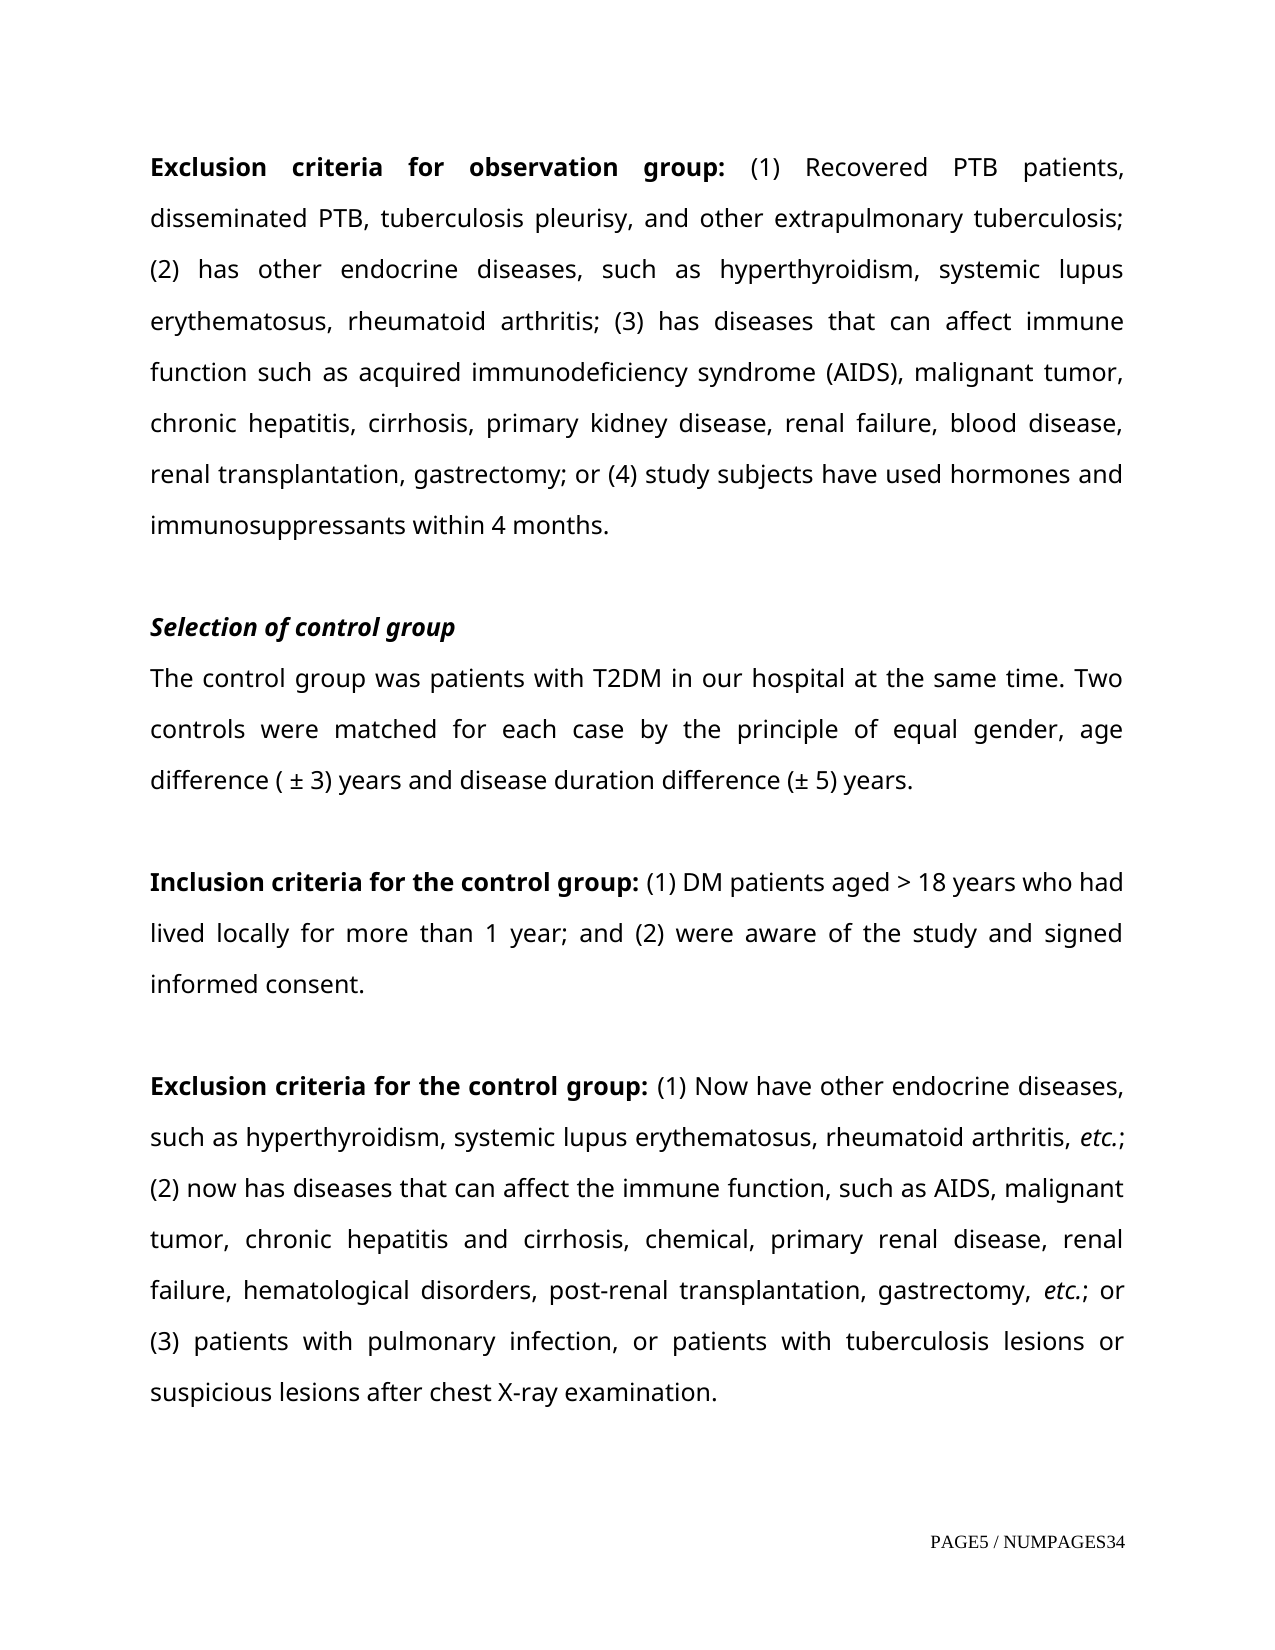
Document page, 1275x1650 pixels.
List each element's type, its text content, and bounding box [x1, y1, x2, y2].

text Inclusion criteria for the control group: (1) DM patients aged > 18 years who had lived locally for more than 1 year; and (2) were aware of the study and signed informed consent. [150, 864, 1125, 1001]
text Exclusion criteria for observation group: (1) Recovered PTB patients, disseminated PTB, tuberculosis pleurisy, and other extrapulmonary tuberculosis; (2) has other endocrine diseases, such as hyperthyroidism, systemic lupus erythematosus, rheumatoid arthritis; (3) has diseases that can affect immune function such as acquired immunodeficiency syndrome (AIDS), malignant tumor, chronic hepatitis, cirrhosis, primary kidney disease, renal failure, blood disease, renal transplantation, gastrectomy; or (4) study subjects have used hormones and immunosuppressants within 4 months. [150, 150, 1125, 541]
text The control group was patients with T2DM in our hospital at the same time. Two controls were matched for each case by the principle of equal gender, age difference ( ± 3) years and disease duration difference (± 5) years. [150, 660, 1125, 797]
text Exclusion criteria for the control group: (1) Now have other endocrine diseases, such as hyperthyroidism, systemic lupus erythematosus, rheumatoid arthritis, etc.; (2) now has diseases that can affect the immune function, such as AIDS, malignant tumor, chronic hepatitis and cirrhosis, chemical, primary renal disease, renal failure, hematological disorders, post-renal transplantation, gastrectomy, etc.; or (3) patients with pulmonary infection, or patients with tuberculosis lesions or suspicious lesions after chest X-ray examination. [150, 1069, 1125, 1409]
text Selection of control group [150, 609, 1125, 643]
